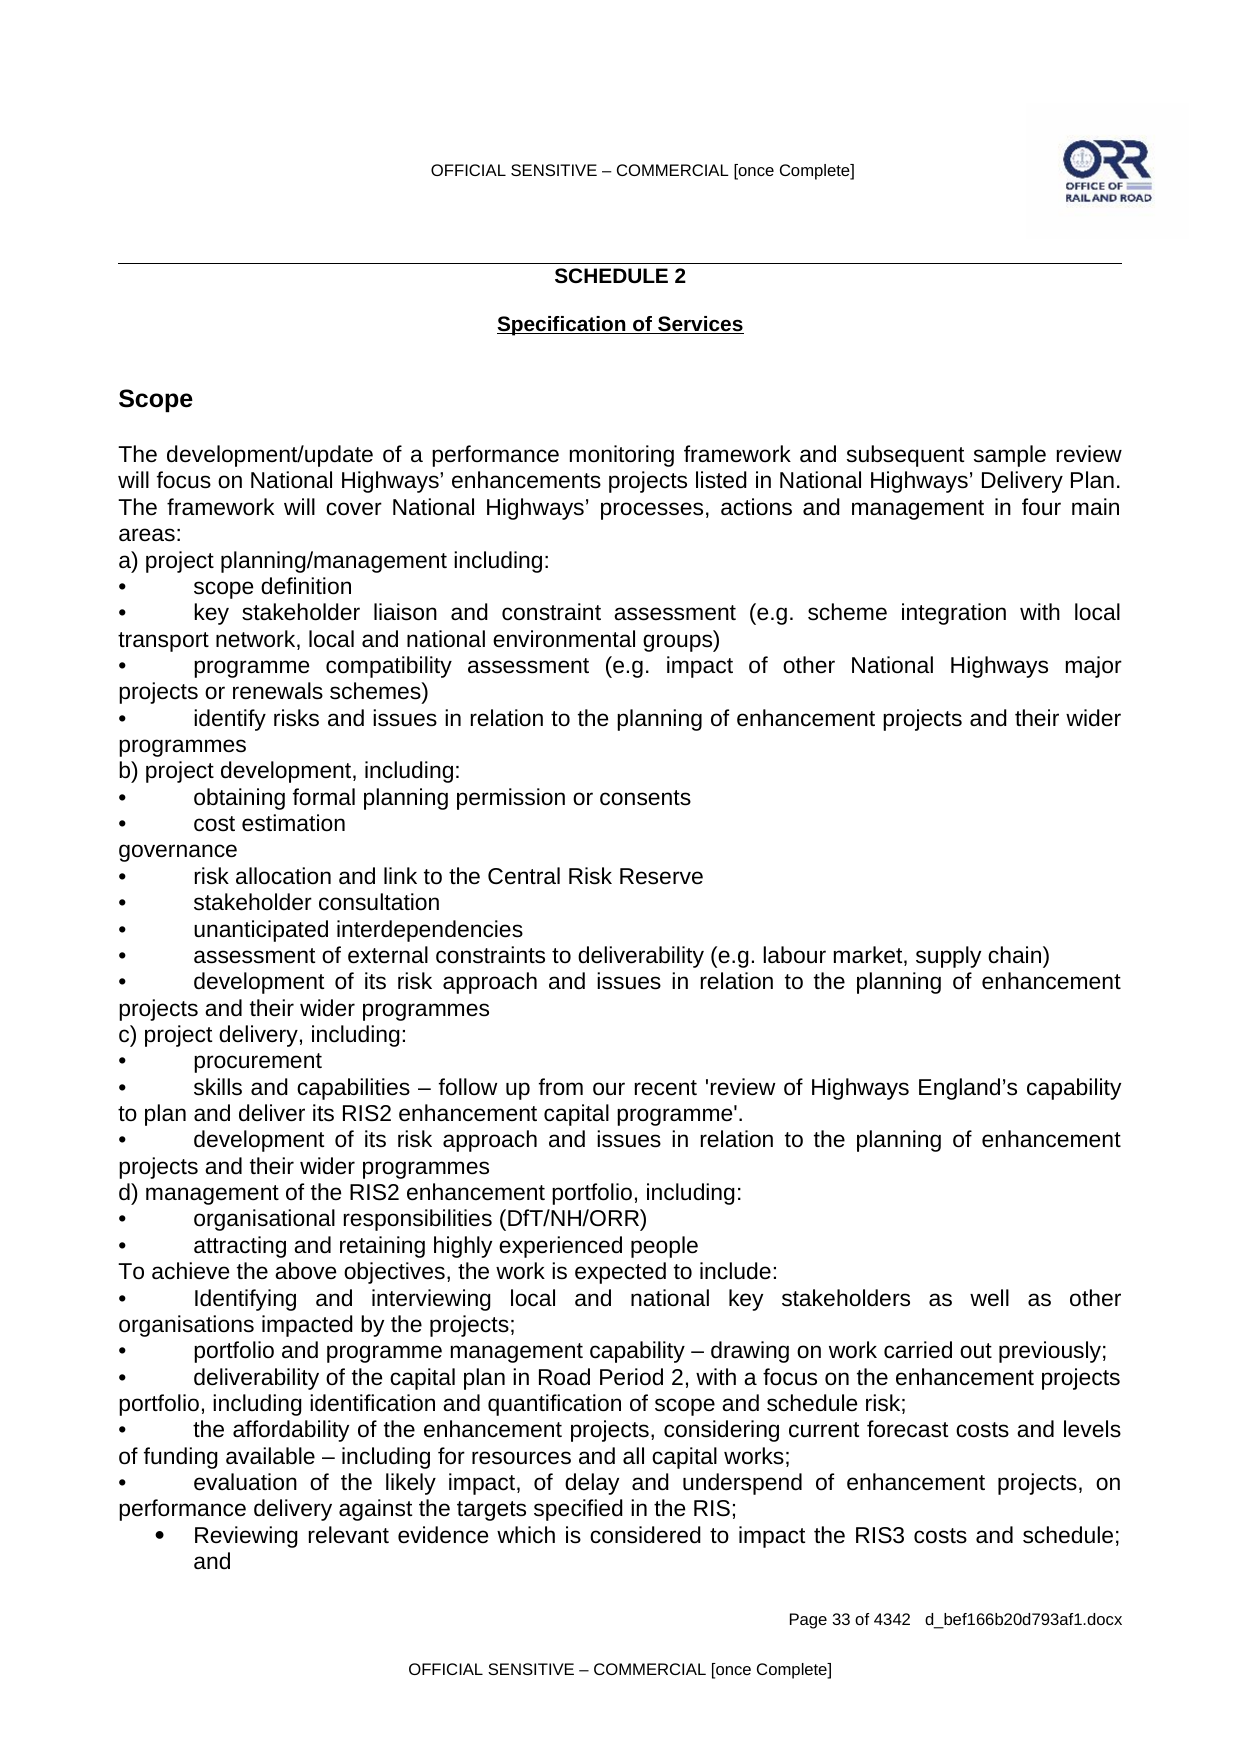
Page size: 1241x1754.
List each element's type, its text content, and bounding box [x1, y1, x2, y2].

text • portfolio and programme management capability – drawing on work carried out previously; [118, 1337, 1122, 1363]
text b) project development, including: [118, 757, 1122, 784]
text SCHEDULE 2 [118, 264, 1122, 288]
text To achieve the above objectives, the work is expected to include: [118, 1258, 1122, 1284]
text • development of its risk approach and issues in relation to the planning of enhancement projects and their wider programmes [118, 1126, 1122, 1179]
text • the affordability of the enhancement projects, considering current forecast costs and levels of funding available – including for resources and all capital works; [118, 1416, 1122, 1469]
text governance [118, 836, 1122, 863]
text • identify risks and issues in relation to the planning of enhancement projects and their wider programmes [118, 705, 1122, 757]
text a) project planning/management including: [118, 547, 1122, 573]
list Reviewing relevant evidence which is considered to impact the RIS3 costs and schedule; and [156, 1522, 1122, 1574]
text • assessment of external constraints to deliverability (e.g. labour market, supply chain) [118, 942, 1122, 968]
text Scope [118, 384, 1122, 412]
text • risk allocation and link to the Central Risk Reserve [118, 863, 1122, 889]
text • deliverability of the capital plan in Road Period 2, with a focus on the enhancement projects portfolio, including identification and quantification of scope and schedule risk; [118, 1363, 1122, 1416]
text • stakeholder consultation [118, 889, 1122, 916]
text • obtaining formal planning permission or consents [118, 784, 1122, 810]
text Specification of Services [118, 312, 1122, 336]
text • attracting and retaining highly experienced people [118, 1232, 1122, 1258]
text • key stakeholder liaison and constraint assessment (e.g. scheme integration with local transport network, local and national environmental groups) [118, 599, 1122, 652]
text • programme compatibility assessment (e.g. impact of other National Highways major projects or renewals schemes) [118, 652, 1122, 705]
text • skills and capabilities – follow up from our recent 'review of Highways England’s capability to plan and deliver its RIS2 enhancement capital programme'. [118, 1074, 1122, 1126]
text • Identifying and interviewing local and national key stakeholders as well as other organisations impacted by the projects; [118, 1284, 1122, 1337]
text • evaluation of the likely impact, of delay and underspend of enhancement projects, on performance delivery against the targets specified in the RIS; [118, 1469, 1122, 1522]
text • procurement [118, 1047, 1122, 1074]
text The development/update of a performance monitoring framework and subsequent sample review will focus on National Highways’ enhancements projects listed in National Highways’ Delivery Plan. The framework will cover National Highways’ processes, actions and management in four main areas: [118, 441, 1122, 547]
text • cost estimation [118, 810, 1122, 836]
text • unanticipated interdependencies [118, 916, 1122, 942]
text • development of its risk approach and issues in relation to the planning of enhancement projects and their wider programmes [118, 968, 1122, 1021]
picture [1026, 103, 1189, 239]
text • organisational responsibilities (DfT/NH/ORR) [118, 1205, 1122, 1232]
text • scope definition [118, 573, 1122, 599]
text d) management of the RIS2 enhancement portfolio, including: [118, 1179, 1122, 1205]
text c) project delivery, including: [118, 1021, 1122, 1047]
